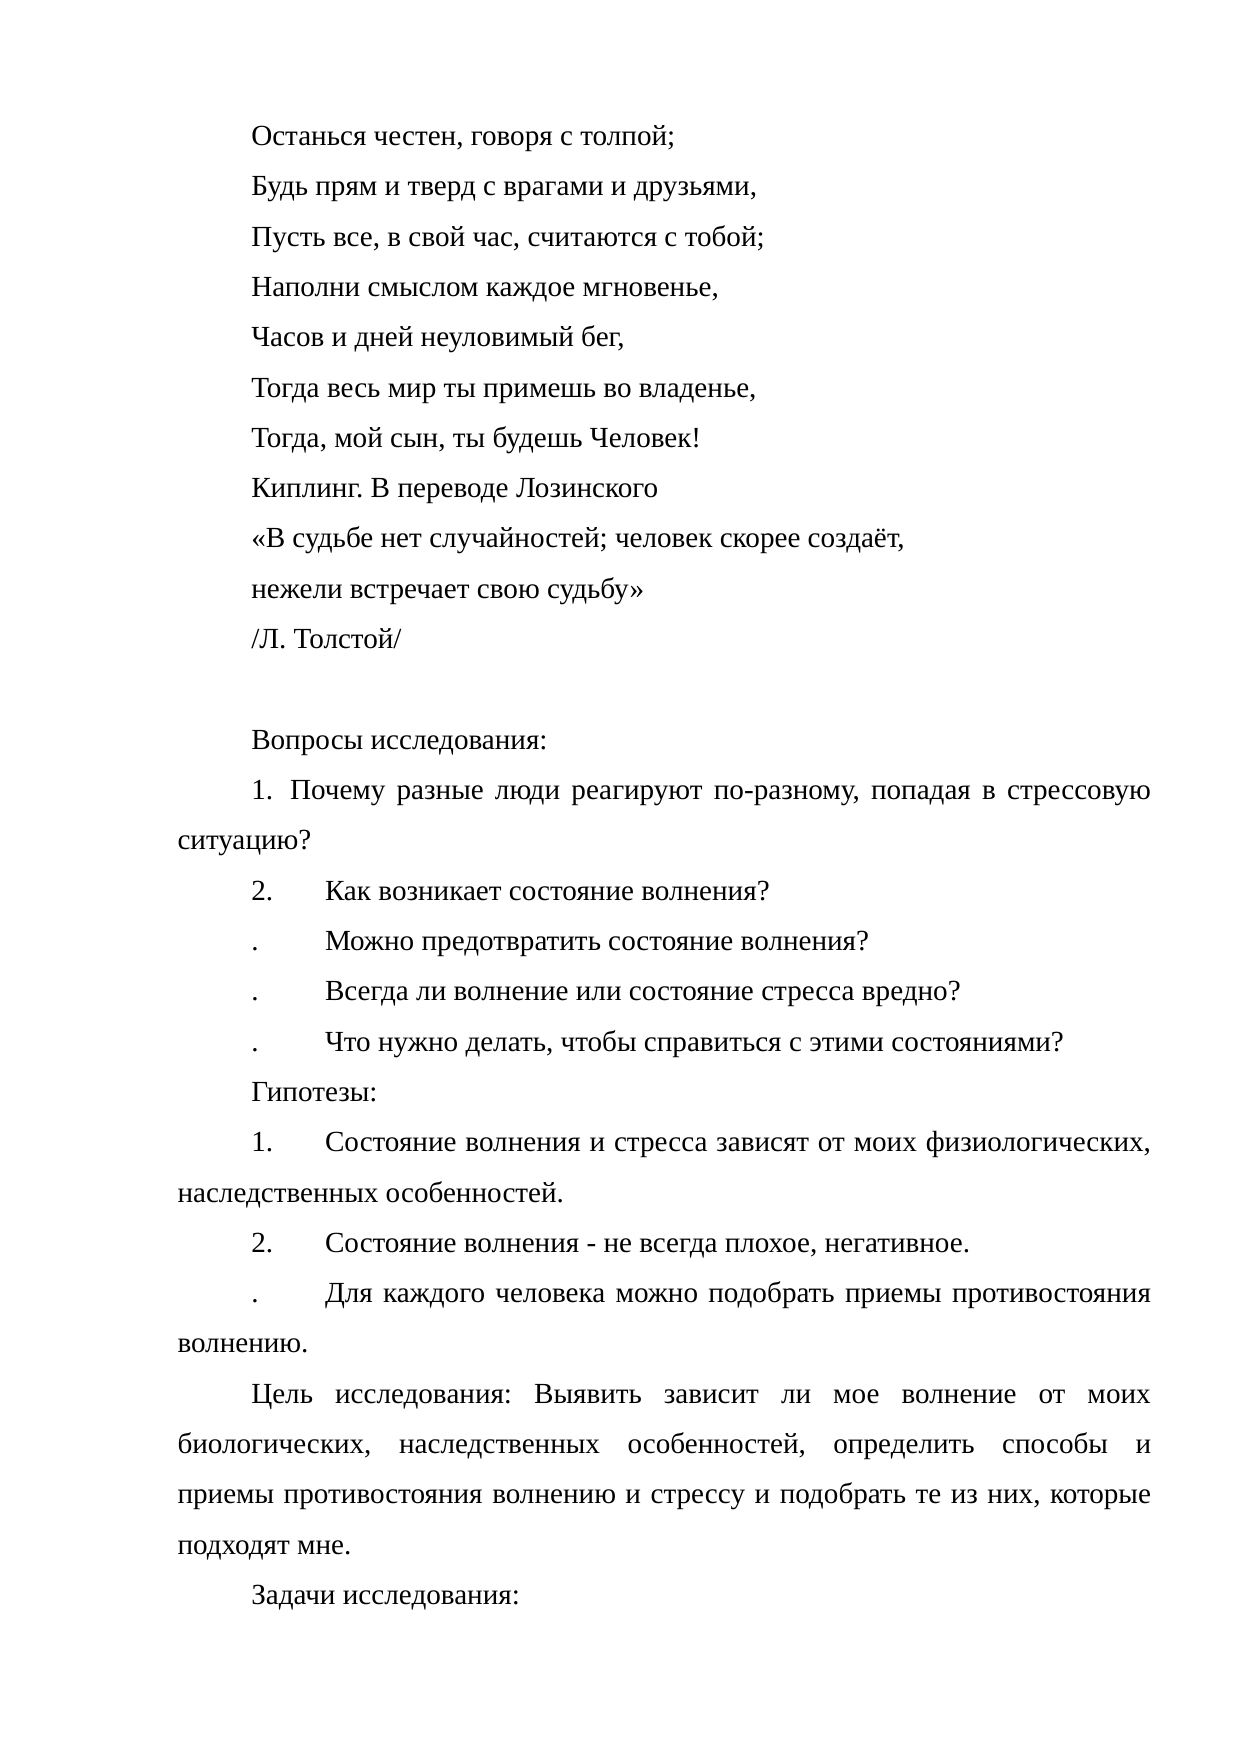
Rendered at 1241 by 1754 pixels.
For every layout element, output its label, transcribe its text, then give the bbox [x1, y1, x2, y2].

text 2. Состояние волнения - не всегда плохое, негативное. [177, 1225, 1152, 1258]
text Гипотезы: [177, 1074, 1152, 1108]
text Задачи исследования: [177, 1577, 1152, 1611]
text Будь прям и тверд с врагами и друзьями, [177, 168, 1152, 202]
text 2. Как возникает состояние волнения? [177, 873, 1152, 906]
text Останься честен, говоря с толпой; [177, 118, 1152, 152]
text . Всегда ли волнение или состояние стресса вредно? [177, 973, 1152, 1007]
text . Что нужно делать, чтобы справиться с этими состояниями? [177, 1024, 1152, 1057]
text 1. Состояние волнения и стресса зависят от моих физиологических, наследственных особенностей. [177, 1124, 1152, 1208]
text Пусть все, в свой час, считаются с тобой; [177, 219, 1152, 252]
text Киплинг. В переводе Лозинского [177, 470, 1152, 504]
text Цель исследования: Выявить зависит ли мое волнение от моих биологических, наследственных особенностей, определить способы и приемы противостояния волнению и стрессу и подобрать те из них, которые подходят мне. [177, 1376, 1152, 1560]
text «В судьбе нет случайностей; человек скорее создаёт, [177, 521, 1152, 554]
text Тогда, мой сын, ты будешь Человек! [177, 420, 1152, 453]
text Вопросы исследования: [177, 722, 1152, 755]
text Тогда весь мир ты примешь во владенье, [177, 370, 1152, 403]
text /Л. Толстой/ [177, 621, 1152, 655]
text Наполни смыслом каждое мгновенье, [177, 269, 1152, 303]
text . Можно предотвратить состояние волнения? [177, 923, 1152, 957]
text Часов и дней неуловимый бег, [177, 319, 1152, 353]
text нежели встречает свою судьбу» [177, 571, 1152, 604]
text 1. Почему разные люди реагируют по-разному, попадая в стрессовую ситуацию? [177, 772, 1152, 856]
text . Для каждого человека можно подобрать приемы противостояния волнению. [177, 1275, 1152, 1359]
